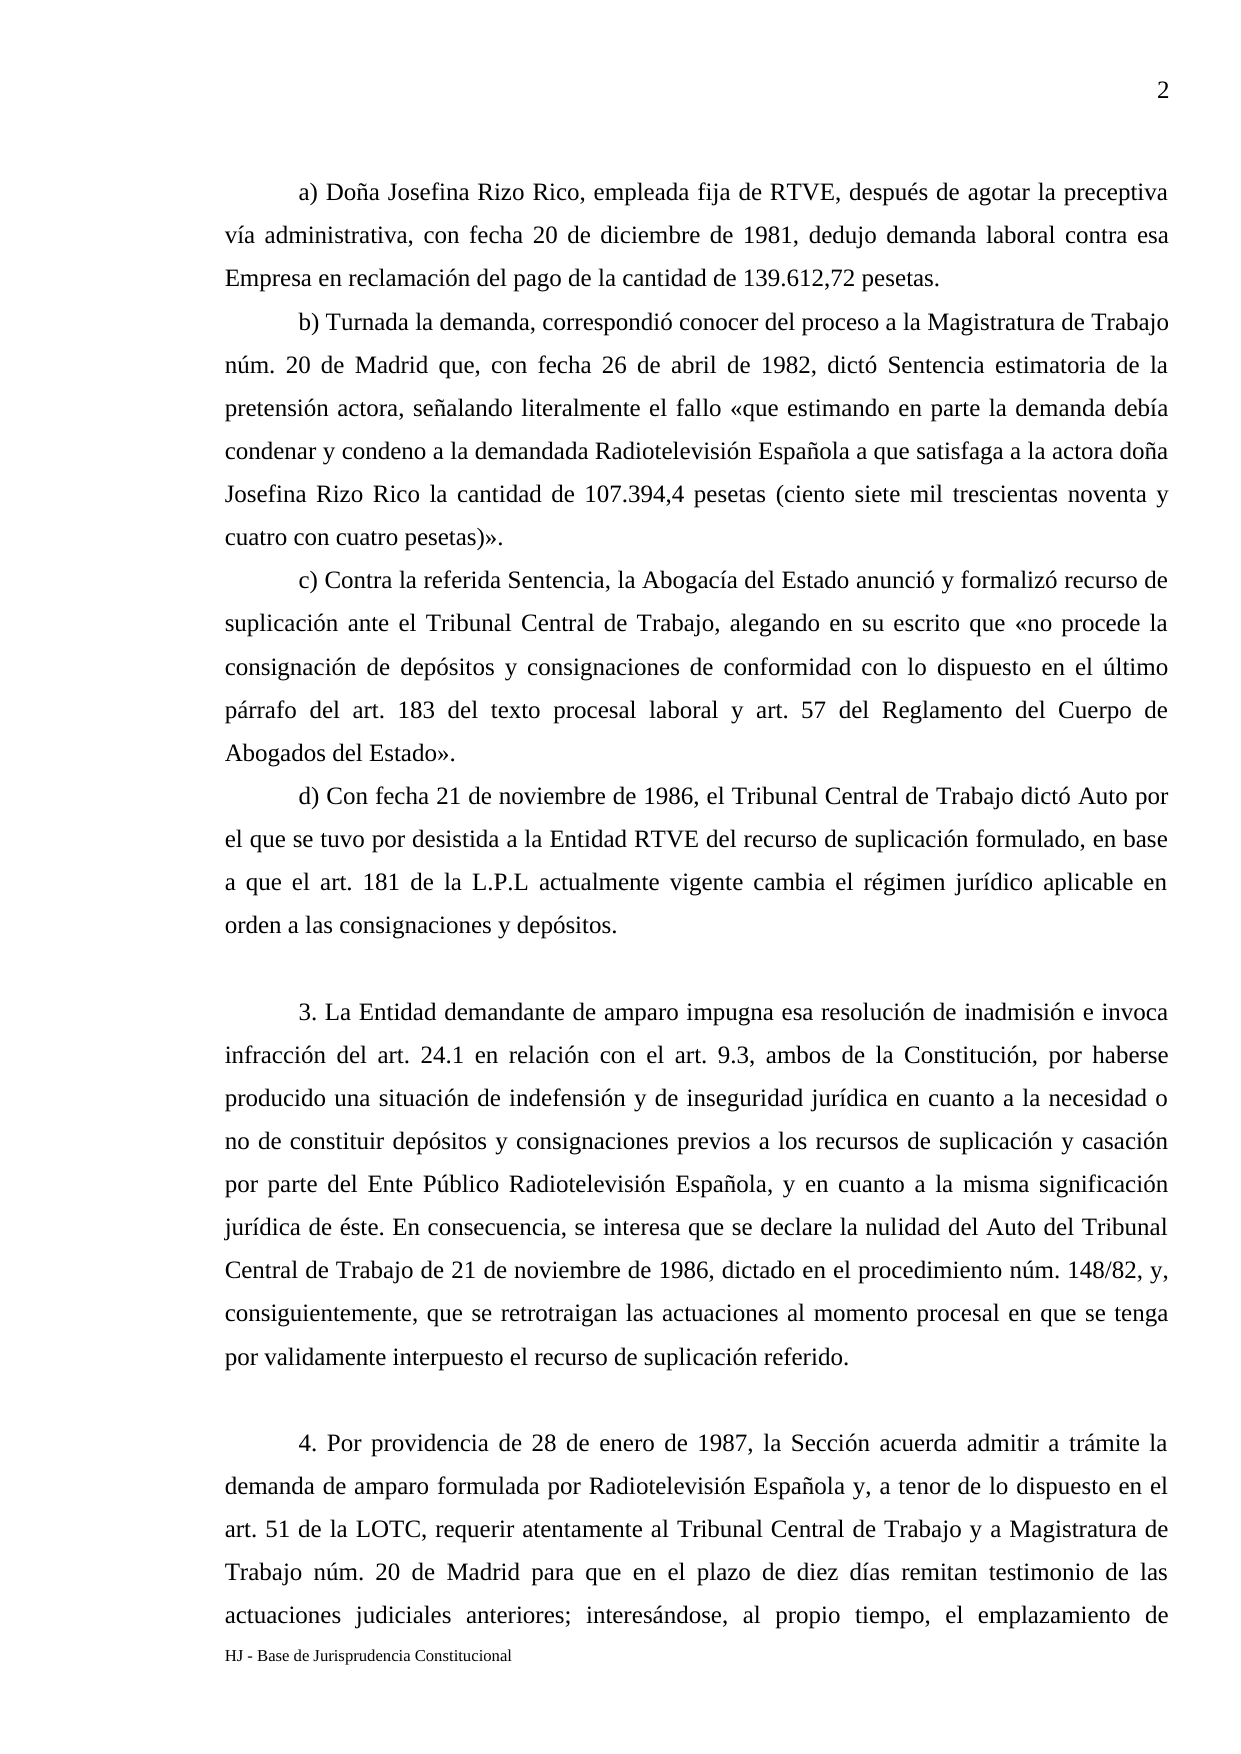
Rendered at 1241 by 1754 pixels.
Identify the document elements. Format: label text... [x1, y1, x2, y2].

text c) Contra la referida Sentencia, la Abogacía del Estado anunció y formalizó recurso de suplicación ante el Tribunal Central de Trabajo, alegando en su escrito que «no procede la consignación de depósitos y consignaciones de conformidad con lo dispuesto en el último párrafo del art. 183 del texto procesal laboral y art. 57 del Reglamento del Cuerpo de Abogados del Estado». [224, 565, 1169, 767]
text 3. La Entidad demandante de amparo impugna esa resolución de inadmisión e invoca infracción del art. 24.1 en relación con el art. 9.3, ambos de la Constitución, por haberse producido una situación de indefensión y de inseguridad jurídica en cuanto a la necesidad o no de constituir depósitos y consignaciones previos a los recursos de suplicación y casación por parte del Ente Público Radiotelevisión Española, y en cuanto a la misma significación jurídica de éste. En consecuencia, se interesa que se declare la nulidad del Auto del Tribunal Central de Trabajo de 21 de noviembre de 1986, dictado en el procedimiento núm. 148/82, y, consiguientemente, que se retrotraigan las actuaciones al momento procesal en que se tenga por validamente interpuesto el recurso de suplicación referido. [224, 997, 1169, 1370]
text b) Turnada la demanda, correspondió conocer del proceso a la Magistratura de Trabajo núm. 20 de Madrid que, con fecha 26 de abril de 1982, dictó Sentencia estimatoria de la pretensión actora, señalando literalmente el fallo «que estimando en parte la demanda debía condenar y condeno a la demandada Radiotelevisión Española a que satisfaga a la actora doña Josefina Rizo Rico la cantidad de 107.394,4 pesetas (ciento siete mil trescientas noventa y cuatro con cuatro pesetas)». [224, 307, 1169, 551]
text d) Con fecha 21 de noviembre de 1986, el Tribunal Central de Trabajo dictó Auto por el que se tuvo por desistida a la Entidad RTVE del recurso de suplicación formulado, en base a que el art. 181 de la L.P.L actualmente vigente cambia el régimen jurídico aplicable en orden a las consignaciones y depósitos. [224, 781, 1169, 939]
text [224, 1428, 1169, 1629]
text a) Doña Josefina Rizo Rico, empleada fija de RTVE, después de agotar la preceptiva vía administrativa, con fecha 20 de diciembre de 1981, dedujo demanda laboral contra esa Empresa en reclamación del pago de la cantidad de 139.612,72 pesetas. [224, 177, 1169, 292]
